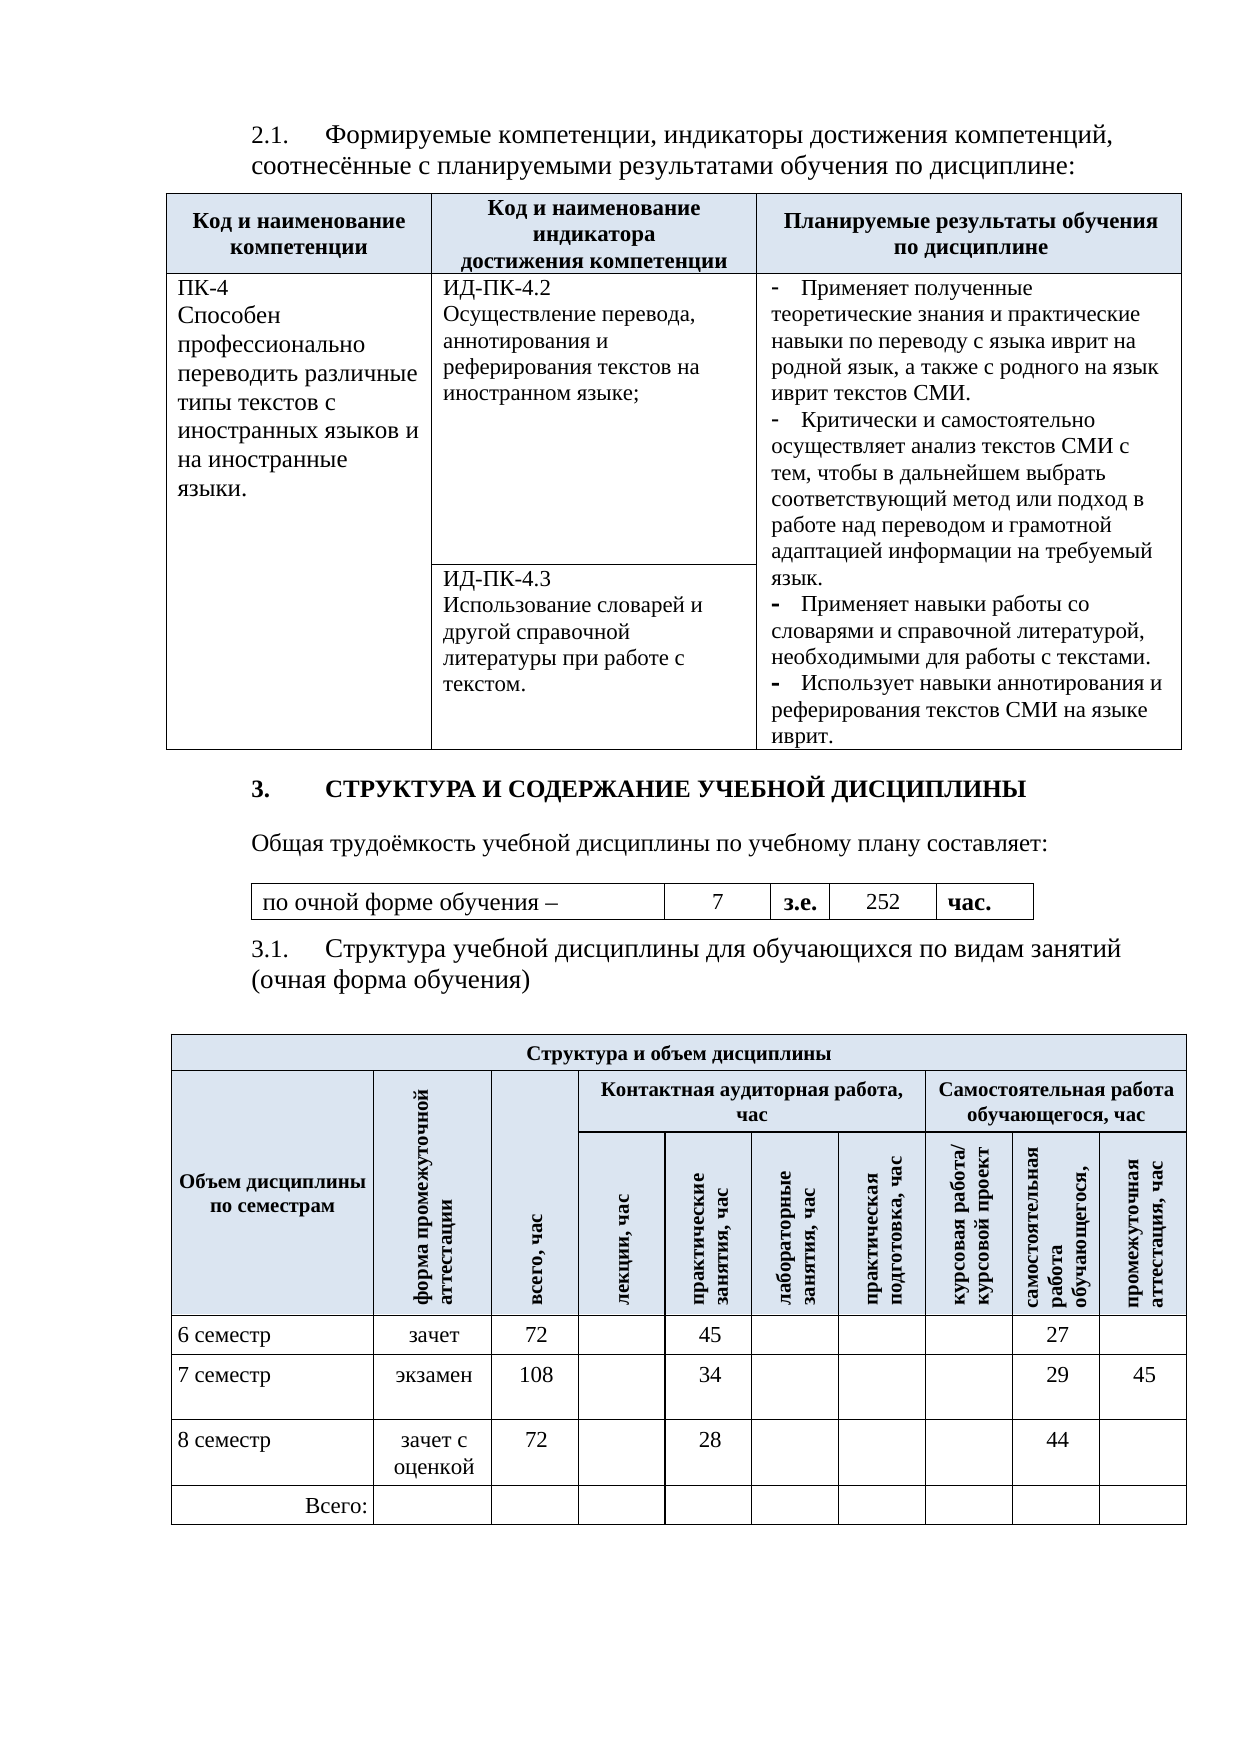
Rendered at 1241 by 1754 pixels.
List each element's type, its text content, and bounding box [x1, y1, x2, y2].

table_cell промежуточная аттестация, час [1100, 1133, 1186, 1314]
table_cell 29 [1013, 1355, 1099, 1419]
table_cell [752, 1420, 838, 1485]
table_cell всего, час [492, 1071, 578, 1314]
table_cell 28 [666, 1420, 751, 1485]
table_cell [579, 1420, 664, 1485]
table_cell [752, 1486, 838, 1524]
table_header Планируемые результаты обучения по дисциплине [757, 194, 1181, 273]
list Общая трудоёмкость учебной дисциплины по учебному плану составляет: [177, 828, 1181, 857]
table_header по очной форме обучения – [252, 884, 664, 919]
table_cell 45 [1100, 1355, 1186, 1419]
table_cell форма промежуточной аттестации [374, 1071, 491, 1314]
table_cell [579, 1316, 664, 1354]
table_cell курсовая работа/ курсовой проект [926, 1133, 1012, 1314]
table_header Код и наименование компетенции [167, 194, 431, 273]
table_cell Контактная аудиторная работа, час [579, 1071, 925, 1131]
table_header Структура и объем дисциплины [172, 1035, 1186, 1070]
subtitle СТРУКТУРА И СОДЕРЖАНИЕ УЧЕБНОЙ ДИСЦИПЛИНЫ [251, 774, 1181, 803]
table_cell 72 [492, 1316, 578, 1354]
table_cell [752, 1355, 838, 1419]
table_cell [839, 1316, 925, 1354]
table_cell [579, 1486, 664, 1524]
table_cell практическая подготовка, час [839, 1133, 925, 1314]
table_cell [1100, 1420, 1186, 1485]
table_cell ИД-ПК-4.2 Осуществление перевода, аннотирования и реферирования текстов на иностранном языке; [432, 274, 756, 564]
table_cell 7 семестр [172, 1355, 373, 1419]
table_cell зачет с оценкой [374, 1420, 491, 1485]
table_cell [666, 1486, 751, 1524]
table_cell [374, 1486, 491, 1524]
table_cell [1100, 1486, 1186, 1524]
subtitle Структура учебной дисциплины для обучающихся по видам занятий (очная форма обучения) [251, 932, 1181, 994]
table_cell 8 семестр [172, 1420, 373, 1485]
table_header 252 [830, 884, 936, 919]
table_cell практические занятия, час [666, 1133, 751, 1314]
table_cell 108 [492, 1355, 578, 1419]
table_cell экзамен [374, 1355, 491, 1419]
table_cell 6 семестр [172, 1316, 373, 1354]
table_header Код и наименование индикатора достижения компетенции [432, 194, 756, 273]
table_cell [1100, 1316, 1186, 1354]
table_cell ПК-4 Способен профессионально переводить различные типы текстов с иностранных языков и на иностранные языки. [167, 274, 431, 748]
table_cell [839, 1420, 925, 1485]
table_cell 44 [1013, 1420, 1099, 1485]
table_cell [839, 1355, 925, 1419]
table_cell зачет [374, 1316, 491, 1354]
table_cell ИД-ПК-4.3 Использование словарей и другой справочной литературы при работе с текстом. [432, 565, 756, 748]
subtitle Формируемые компетенции, индикаторы достижения компетенций, соотнесённые с планируемыми результатами обучения по дисциплине: [251, 118, 1181, 180]
table_cell Объем дисциплины по семестрам [172, 1071, 373, 1314]
table_cell Применяет полученные теоретические знания и практические навыки по переводу с языка иврит на родной язык, а также с родного на язык иврит текстов СМИ. Критически и самостоятельно осуществляет анализ текстов СМИ с тем, чтобы в дальнейшем выбрать соответствующий метод или подход в работе над переводом и грамотной адаптацией информации на требуемый язык. Применяет навыки работы со словарями и справочной литературой, необходимыми для работы с текстами. Использует навыки аннотирования и реферирования текстов СМИ на языке иврит. [757, 274, 1181, 748]
table_cell [926, 1420, 1012, 1485]
table_cell [926, 1316, 1012, 1354]
table_cell самостоятельная работа обучающегося, час [1013, 1133, 1099, 1314]
table_cell 45 [666, 1316, 751, 1354]
table_cell [926, 1355, 1012, 1419]
table_cell 27 [1013, 1316, 1099, 1354]
table_cell [752, 1316, 838, 1354]
table_cell [839, 1486, 925, 1524]
table_header час. [937, 884, 1033, 919]
table_header 7 [665, 884, 770, 919]
table_cell Самостоятельная работа обучающегося, час [926, 1071, 1186, 1131]
table_header з.е. [771, 884, 829, 919]
table_cell 34 [666, 1355, 751, 1419]
table_cell [926, 1486, 1012, 1524]
table_cell 72 [492, 1420, 578, 1485]
table_cell лабораторные занятия, час [752, 1133, 838, 1314]
table_cell лекции, час [579, 1133, 664, 1314]
table_cell Всего: [172, 1486, 373, 1524]
table_cell [1013, 1486, 1099, 1524]
table_cell [579, 1355, 664, 1419]
table_cell [492, 1486, 578, 1524]
